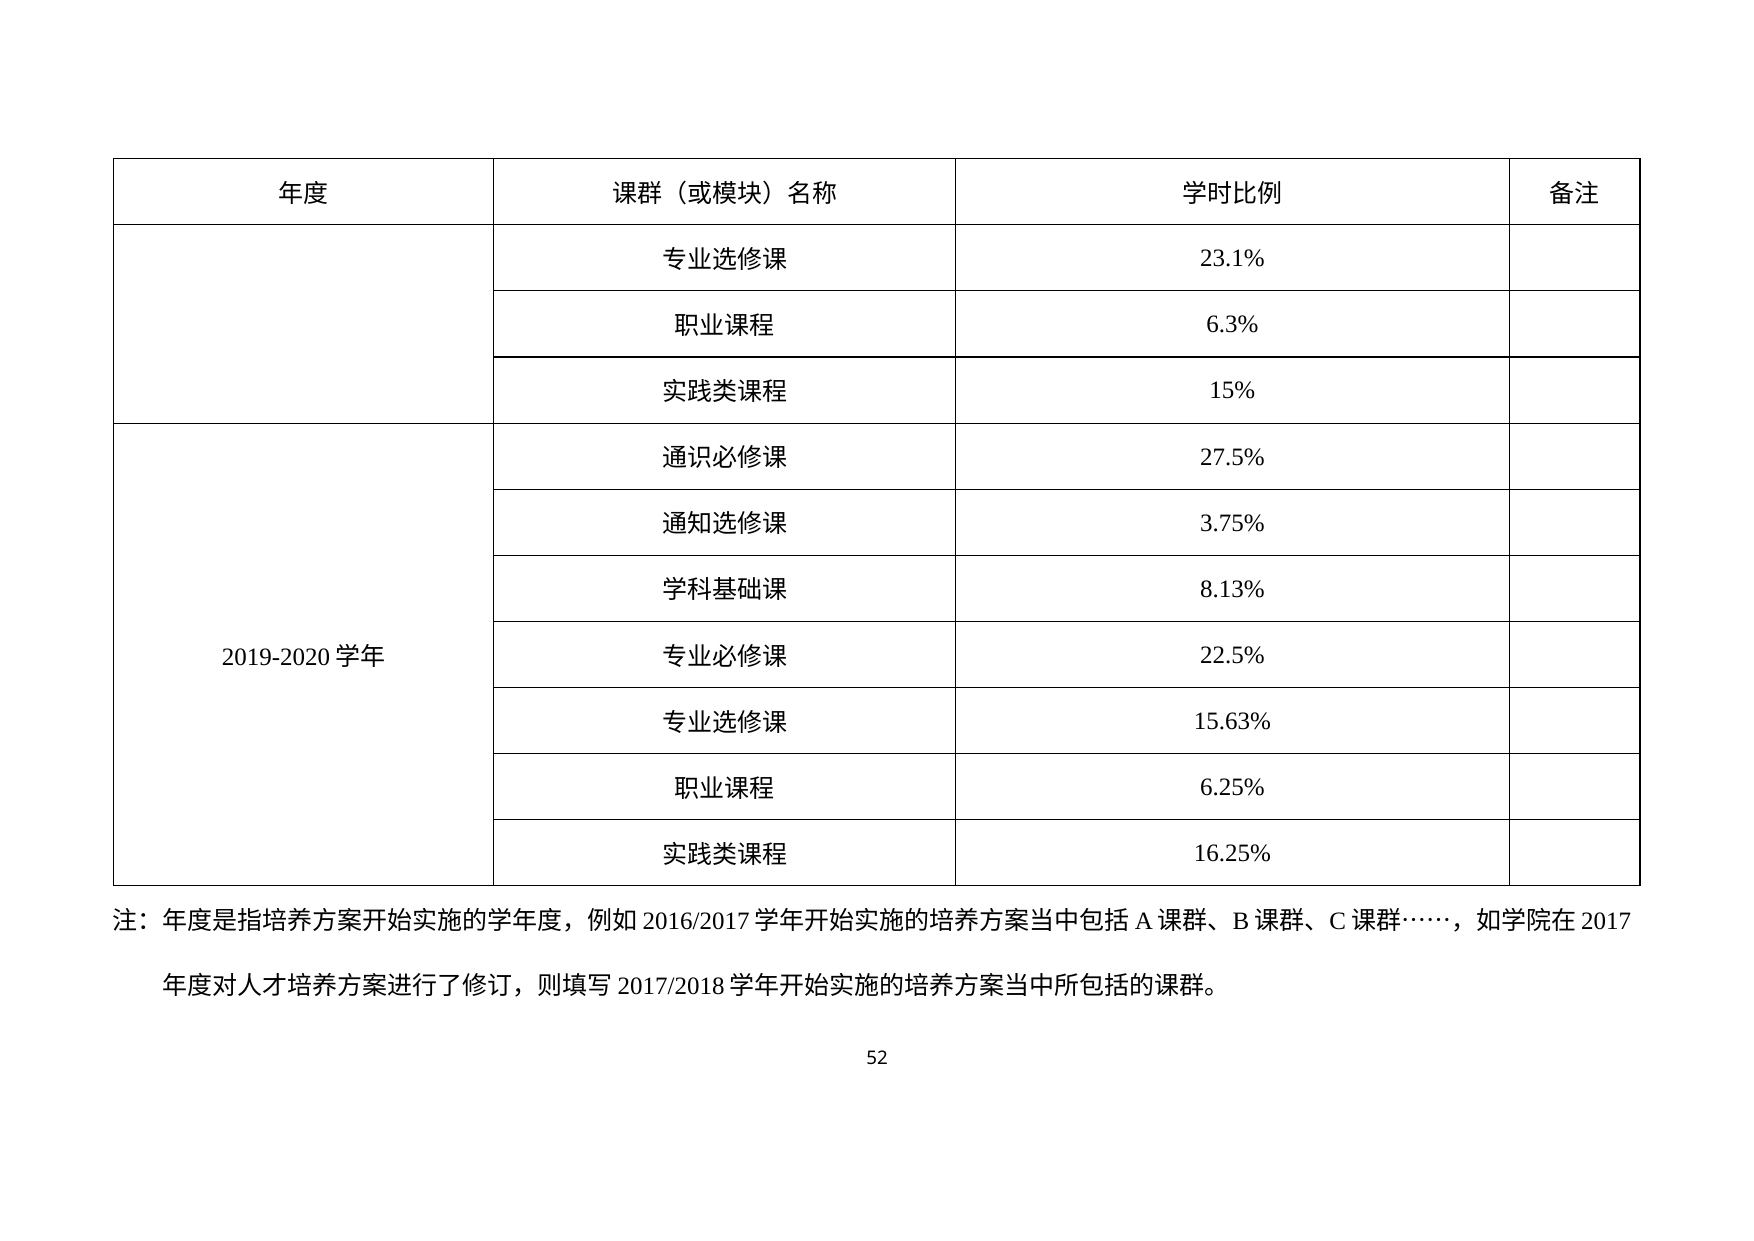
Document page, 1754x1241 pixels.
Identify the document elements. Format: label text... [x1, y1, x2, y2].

text 注：年度是指培养方案开始实施的学年度，例如2016/2017学年开始实施的培养方案当中包括A课群、B课群、C课群……，如学院在2017年度对人才培养方案进行了修订，则填写2017/2018学年开始实施的培养方案当中所包括的课群。 [112, 886, 1641, 1016]
table_cell 15% [956, 358, 1509, 422]
table_cell [1510, 358, 1639, 422]
table_cell 职业课程 [494, 291, 955, 356]
table_header 学时比例 [956, 159, 1509, 224]
table_cell 16.25% [956, 820, 1509, 885]
table_cell 6.3% [956, 291, 1509, 356]
table_cell 23.1% [956, 225, 1509, 290]
table_header 备注 [1510, 159, 1639, 224]
table_cell [1510, 688, 1639, 753]
table_cell 通知选修课 [494, 490, 955, 554]
table_cell 实践类课程 [494, 358, 955, 422]
table_cell [1510, 291, 1639, 356]
table_cell [1510, 754, 1639, 819]
table_header 课群（或模块）名称 [494, 159, 955, 224]
table_cell 27.5% [956, 424, 1509, 488]
table_cell 22.5% [956, 622, 1509, 687]
table_cell 专业选修课 [494, 225, 955, 290]
table_cell 专业选修课 [494, 688, 955, 753]
table_cell 3.75% [956, 490, 1509, 554]
table_cell [1510, 490, 1639, 554]
table_cell [1510, 225, 1639, 290]
table_cell [1510, 622, 1639, 687]
table_cell [1510, 556, 1639, 621]
table_cell 8.13% [956, 556, 1509, 621]
table_cell 通识必修课 [494, 424, 955, 488]
table_cell 实践类课程 [494, 820, 955, 885]
table_cell 专业必修课 [494, 622, 955, 687]
table_cell 职业课程 [494, 754, 955, 819]
table_cell [1510, 820, 1639, 885]
table_header 年度 [114, 159, 493, 224]
table_cell 15.63% [956, 688, 1509, 753]
table_cell 6.25% [956, 754, 1509, 819]
table_cell [1510, 424, 1639, 488]
table_cell 学科基础课 [494, 556, 955, 621]
table_cell 2019-2020学年 [114, 424, 493, 885]
